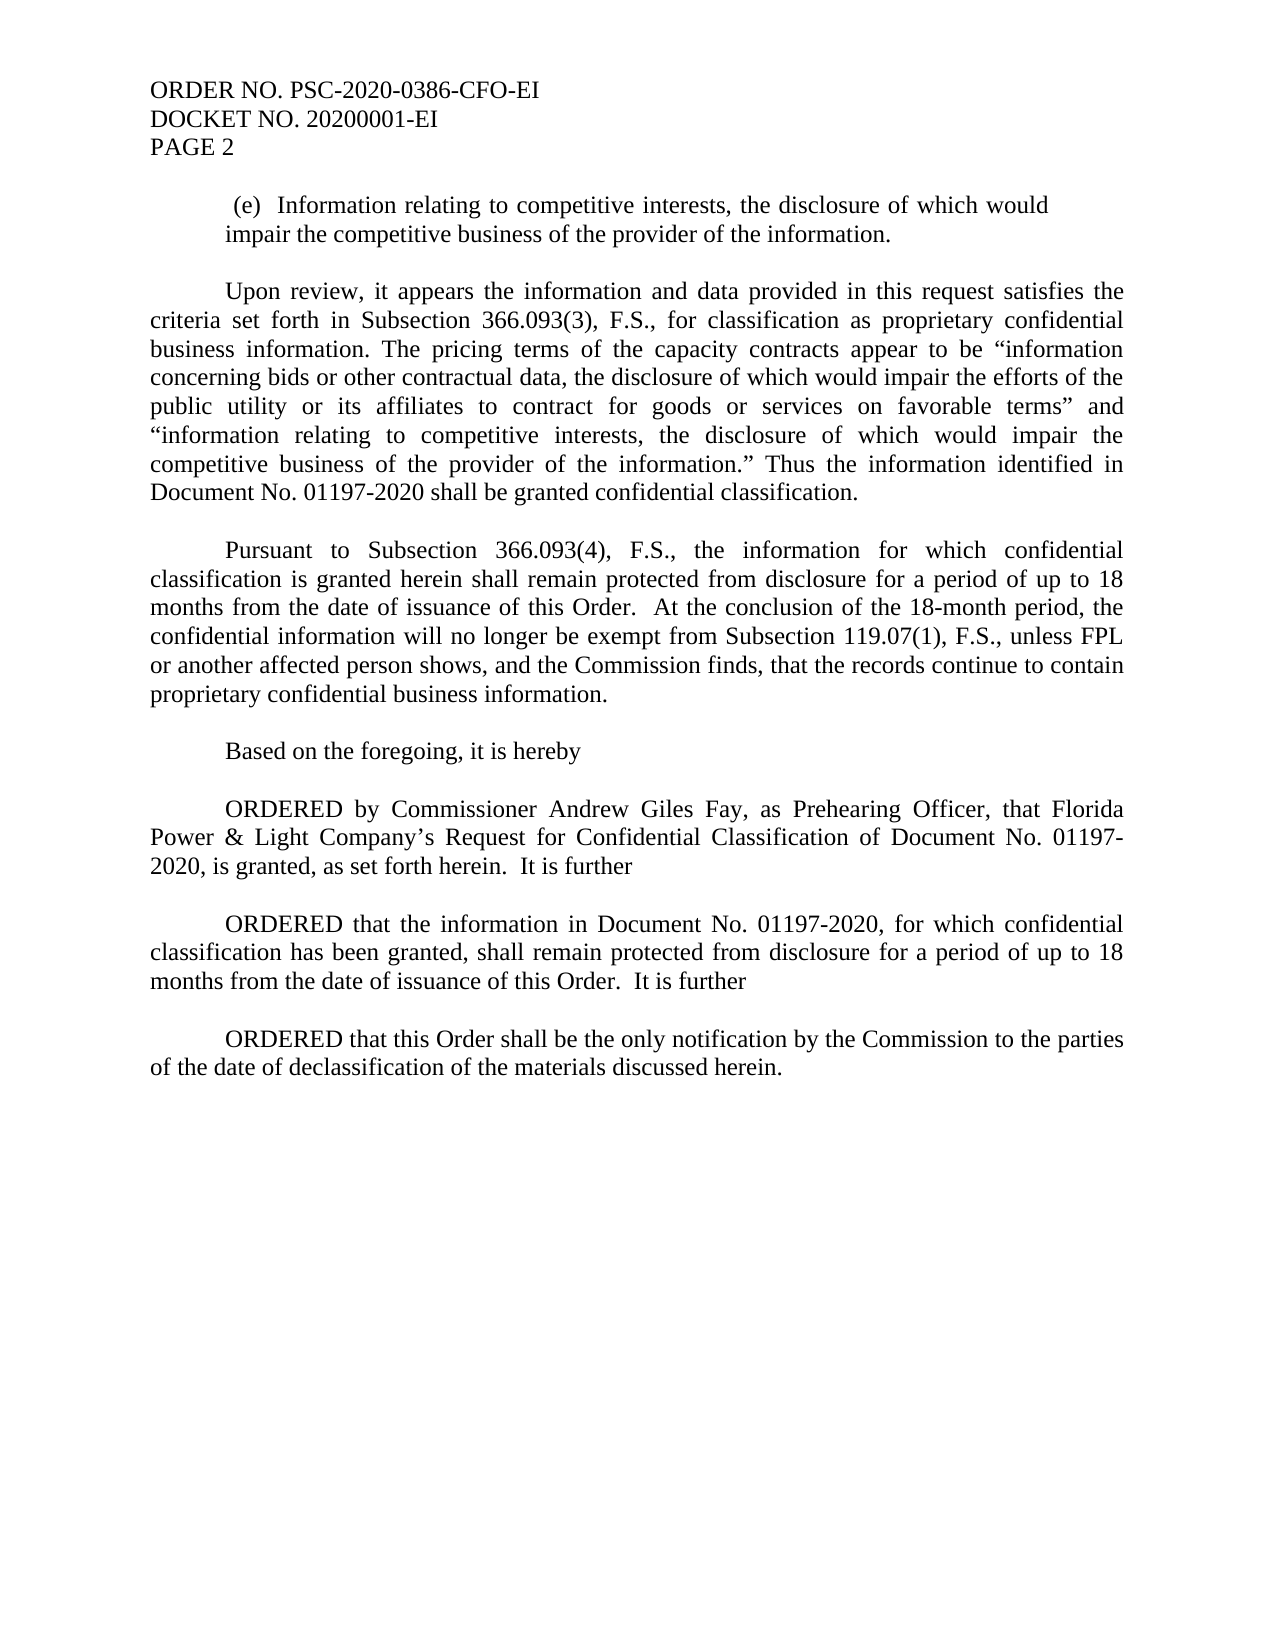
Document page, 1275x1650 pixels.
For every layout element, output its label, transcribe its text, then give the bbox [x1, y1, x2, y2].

text Based on the foregoing, it is hereby [150, 736, 1125, 765]
text ORDERED that the information in Document No. 01197-2020, for which confidential classification has been granted, shall remain protected from disclosure for a period of up to 18 months from the date of issuance of this Order. It is further [150, 909, 1125, 995]
text ORDERED by Commissioner Andrew Giles Fay, as Prehearing Officer, that Florida Power & Light Company’s Request for Confidential Classification of Document No. 01197-2020, is granted, as set forth herein. It is further [150, 794, 1125, 880]
text (e) Information relating to competitive interests, the disclosure of which would impair the competitive business of the provider of the information. [225, 190, 1050, 247]
text Upon review, it appears the information and data provided in this request satisfies the criteria set forth in Subsection 366.093(3), F.S., for classification as proprietary confidential business information. The pricing terms of the capacity contracts appear to be “information concerning bids or other contractual data, the disclosure of which would impair the efforts of the public utility or its affiliates to contract for goods or services on favorable terms” and “information relating to competitive interests, the disclosure of which would impair the competitive business of the provider of the information.” Thus the information identified in Document No. 01197-2020 shall be granted confidential classification. [150, 276, 1125, 506]
text Pursuant to Subsection 366.093(4), F.S., the information for which confidential classification is granted herein shall remain protected from disclosure for a period of up to 18 months from the date of issuance of this Order. At the conclusion of the 18-month period, the confidential information will no longer be exempt from Subsection 119.07(1), F.S., unless FPL or another affected person shows, and the Commission finds, that the records continue to contain proprietary confidential business information. [150, 535, 1125, 707]
text ORDERED that this Order shall be the only notification by the Commission to the parties of the date of declassification of the materials discussed herein. [150, 1024, 1125, 1081]
